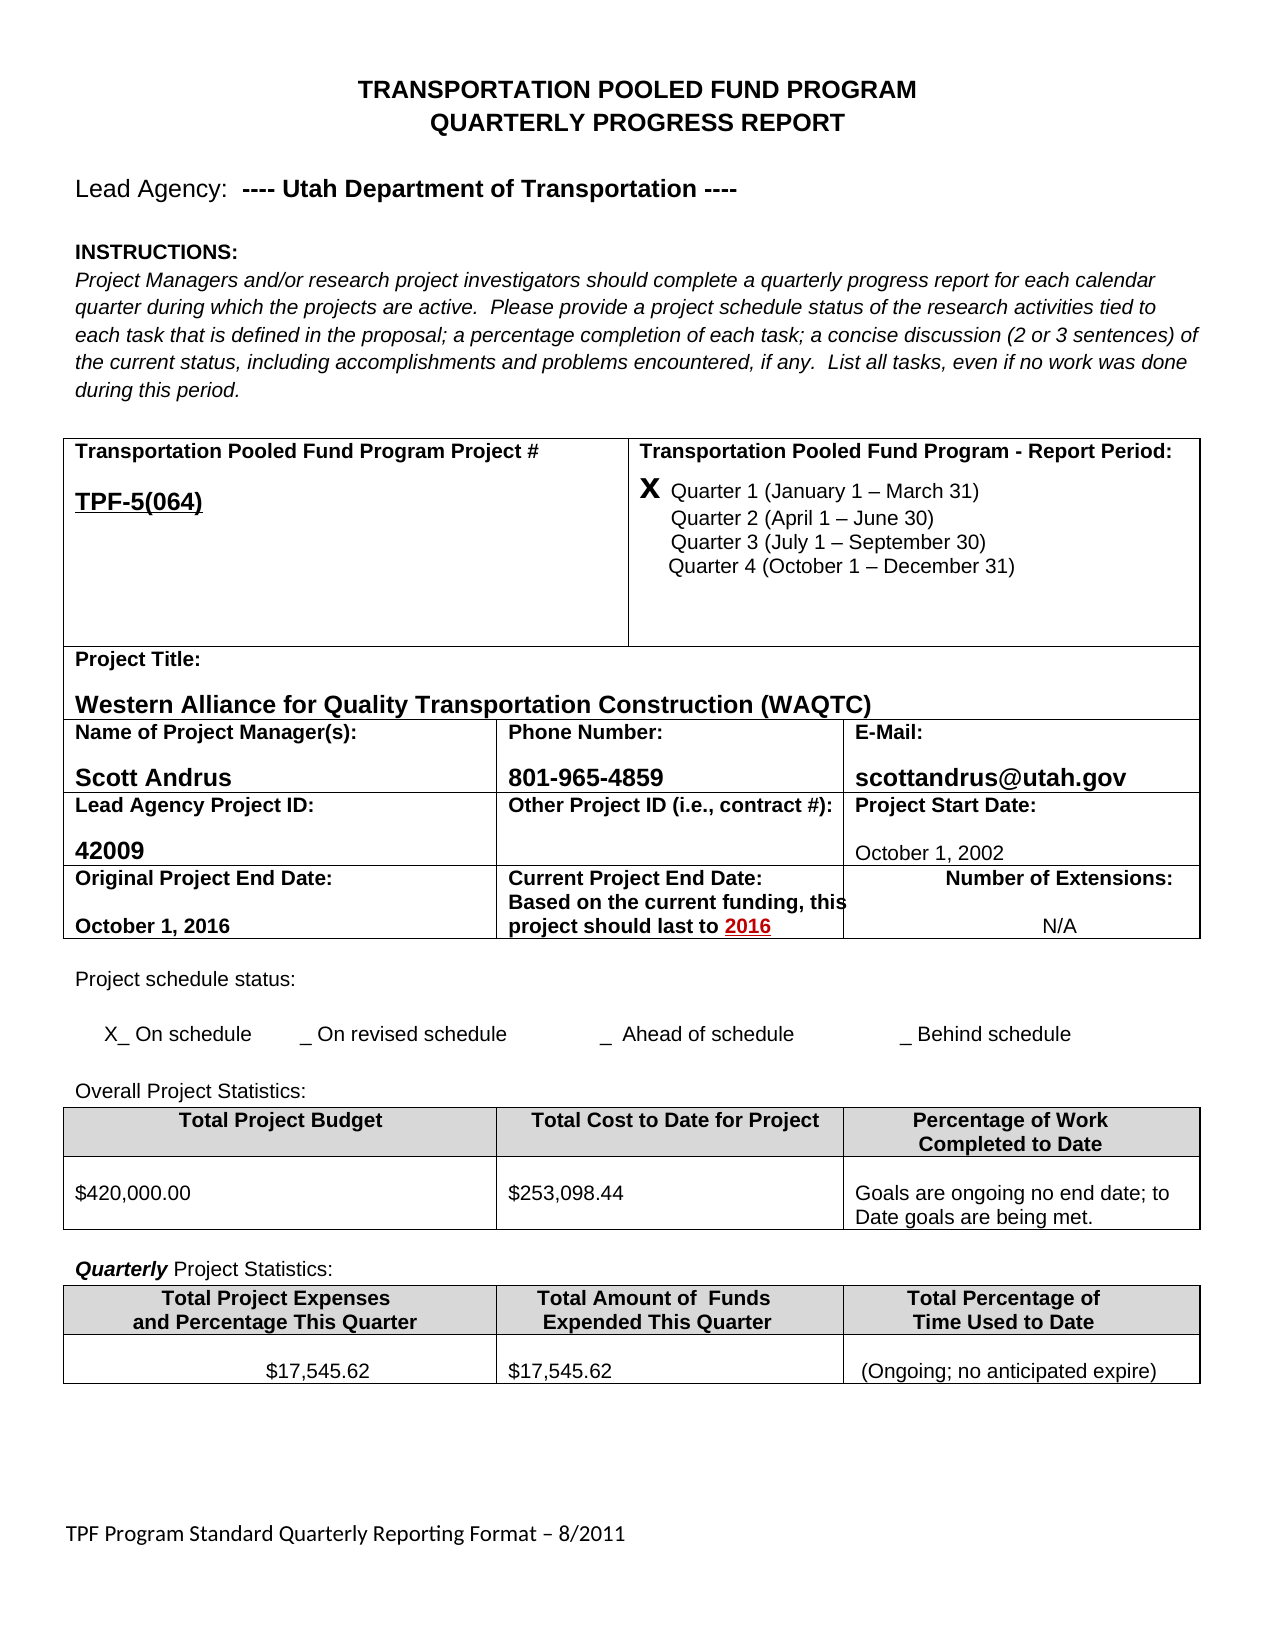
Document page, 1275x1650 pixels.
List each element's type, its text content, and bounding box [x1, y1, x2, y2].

table_cell Original Project End Date: October 1, 2016 [64, 866, 496, 938]
table_cell Number of Extensions: N/A [844, 866, 1199, 938]
table_cell $17,545.62 [497, 1335, 843, 1383]
table_cell E-Mail: scottandrus@utah.gov [844, 720, 1199, 792]
table_header Total Amount of Funds Expended This Quarter [497, 1286, 843, 1334]
table_header Transportation Pooled Fund Program - Report Period: x Quarter 1 (January 1 – March 31) Quarter 2 (April 1 – June 30) Quarter 3 (July 1 – September 30) Quarter 4 (October 1 – December 31) [629, 439, 1199, 646]
table_header Total Project Budget [64, 1108, 496, 1156]
text TRANSPORTATION POOLED FUND PROGRAM [150, 75, 1125, 104]
table_cell Lead Agency Project ID: 42009 [64, 793, 496, 865]
table_header Total Percentage of Time Used to Date [844, 1286, 1199, 1334]
table_cell Goals are ongoing no end date; to Date goals are being met. [844, 1157, 1199, 1229]
text Project Managers and/or research project investigators should complete a quarterly progress report for each calendar quarter during which the projects are active. Please provide a project schedule status of the research activities tied to each task that is defined in the proposal; a percentage completion of each task; a concise discussion (2 or 3 sentences) of the current status, including accomplishments and problems encountered, if any. List all tasks, even if no work was done during this period. [75, 268, 1200, 402]
table_cell (Ongoing; no anticipated expire) [844, 1335, 1199, 1383]
text Overall Project Statistics: [75, 1079, 1200, 1103]
text Project schedule status: [75, 966, 1200, 990]
table_cell $253,098.44 [497, 1157, 843, 1229]
table_header Total Cost to Date for Project [497, 1108, 843, 1156]
table_cell Name of Project Manager(s): Scott Andrus [64, 720, 496, 792]
table_cell $420,000.00 [64, 1157, 496, 1229]
table_header Transportation Pooled Fund Program Project # TPF-5(064) [64, 439, 628, 646]
table_cell Phone Number: 801-965-4859 [497, 720, 843, 792]
table_cell Other Project ID (i.e., contract #): [497, 793, 843, 865]
text QUARTERLY PROGRESS REPORT [150, 108, 1125, 137]
text INSTRUCTIONS: [75, 240, 1200, 264]
table_cell Current Project End Date: Based on the current funding, this project should last to 2016 [497, 866, 843, 938]
table_cell Project Title: Western Alliance for Quality Transportation Construction (WAQTC) [64, 647, 1199, 719]
text X_ On schedule _ On revised schedule _ Ahead of schedule _ Behind schedule [75, 1021, 1200, 1045]
table_header Percentage of Work Completed to Date [844, 1108, 1199, 1156]
table_header Total Project Expenses and Percentage This Quarter [64, 1286, 496, 1334]
text Lead Agency: ---- Utah Department of Transportation ---- [75, 174, 1200, 203]
text Quarterly Project Statistics: [75, 1257, 1200, 1281]
table_cell $17,545.62 [64, 1335, 496, 1383]
table_cell Project Start Date: October 1, 2002 [844, 793, 1199, 865]
